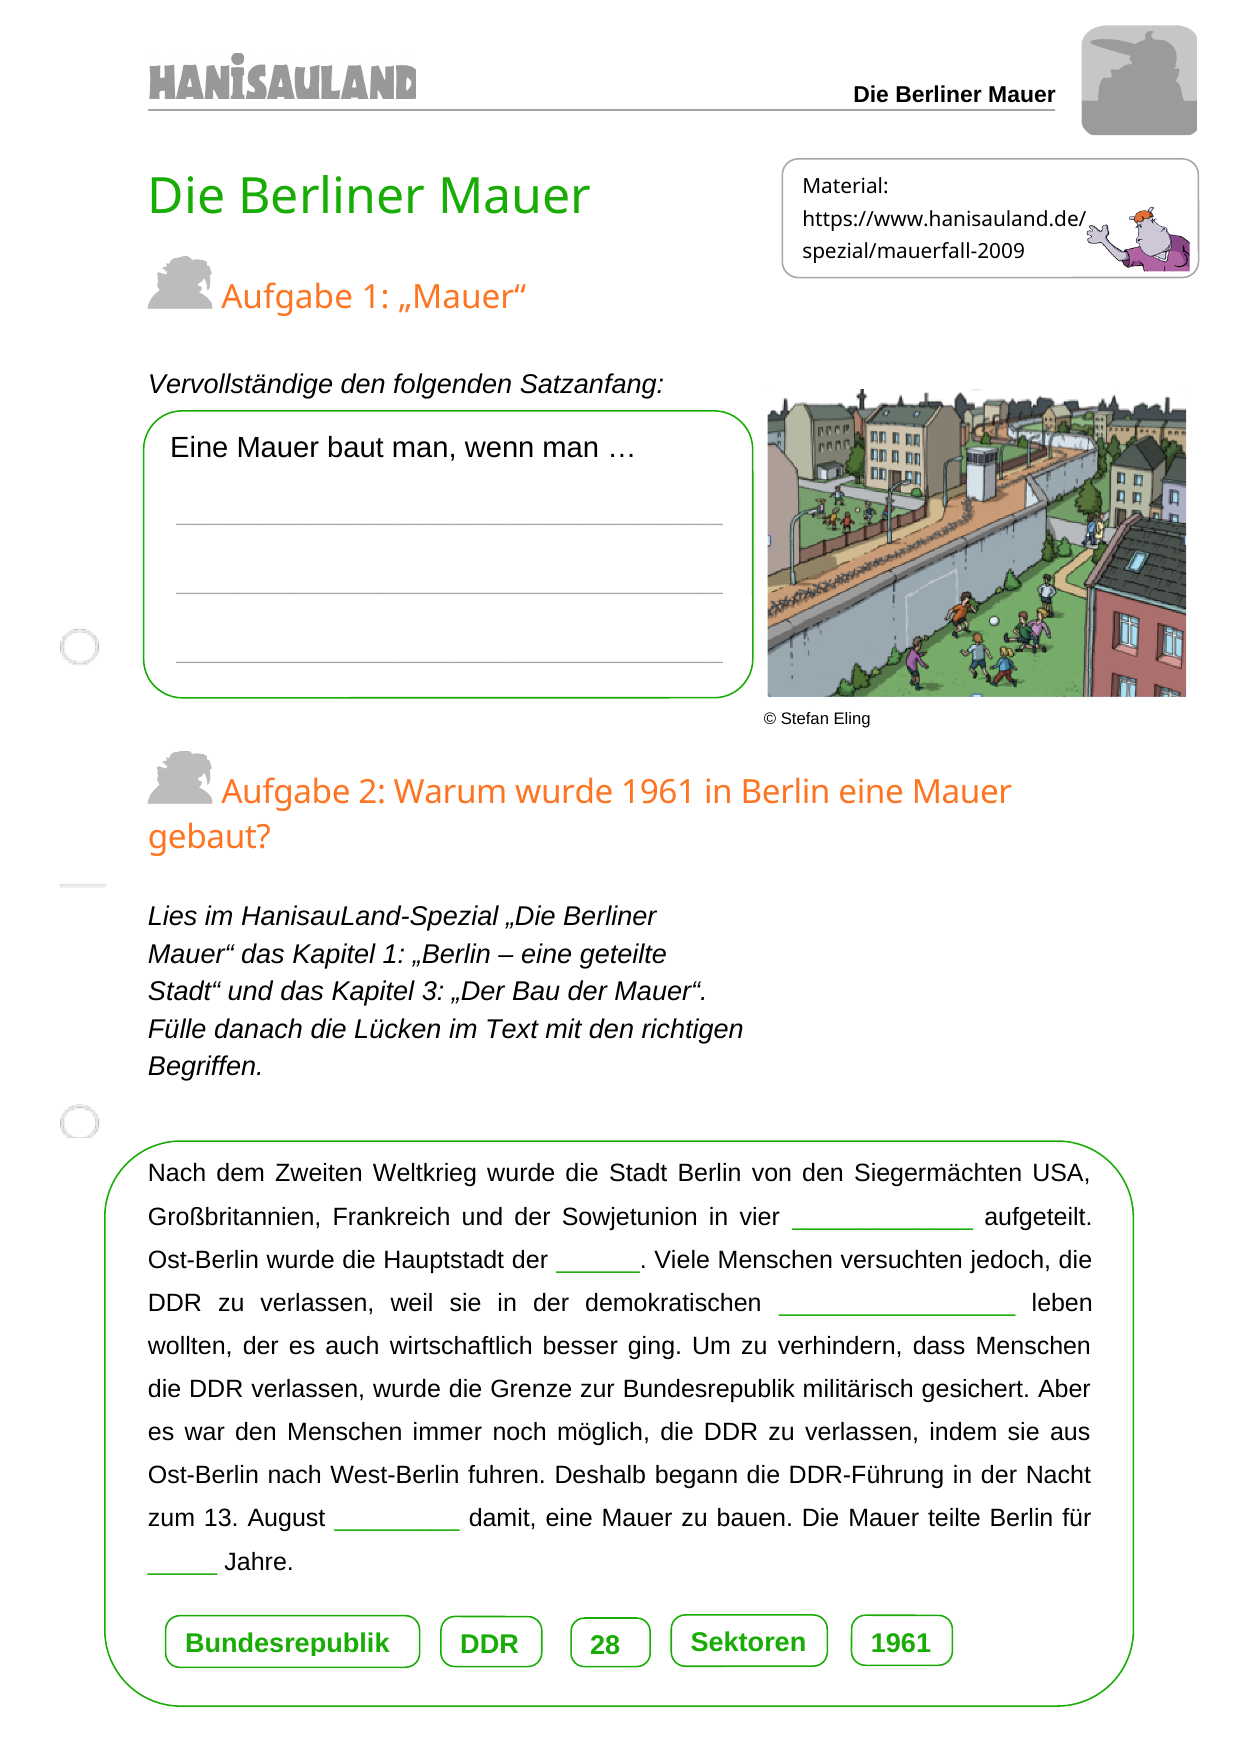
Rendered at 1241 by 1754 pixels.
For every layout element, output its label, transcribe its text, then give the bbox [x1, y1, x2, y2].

text Die Berliner Mauer [784, 160, 1093, 228]
picture [767, 389, 1187, 697]
picture [147, 256, 213, 309]
text Vervollständige den folgenden Satzanfang: [148, 364, 1093, 401]
text Aufgabe 1: „Mauer“ [148, 256, 1093, 318]
picture [1080, 25, 1197, 134]
picture [149, 53, 416, 99]
picture [1081, 196, 1190, 272]
text Lies im HanisauLand-Spezial „Die Berliner Mauer“ das Kapitel 1: „Berlin – eine geteilte Stadt“ und das Kapitel 3: „Der Bau der Mauer“. Fülle danach die Lücken im Text mit den richtigen Begriffen. [148, 896, 1093, 1083]
text Nach dem Zweiten Weltkrieg wurde die Stadt Berlin von den Siegermächten USA, Großbritannien, Frankreich und der Sowjetunion in vier _____________ aufgeteilt. Ost-Berlin wurde die Hauptstadt der ______. Viele Menschen versuchten jedoch, die DDR zu verlassen, weil sie in der demokratischen _________________ leben wollten, der es auch wirtschaftlich besser ging. Um zu verhindern, dass Menschen die DDR verlassen, wurde die Grenze zur Bundesrepublik militärisch gesichert. Aber es war den Menschen immer noch möglich, die DDR zu verlassen, indem sie aus Ost-Berlin nach West-Berlin fuhren. Deshalb begann die DDR-Führung in der Nacht zum 13. August _________ damit, eine Mauer zu bauen. Die Mauer teilte Berlin für _____ Jahre. [148, 1158, 1093, 1575]
picture [147, 751, 213, 804]
text Aufgabe 2: Warum wurde 1961 in Berlin eine Mauer gebaut? [148, 751, 1137, 858]
text Die Berliner Mauer [148, 159, 790, 228]
text © Stefan Eling [148, 709, 1093, 728]
